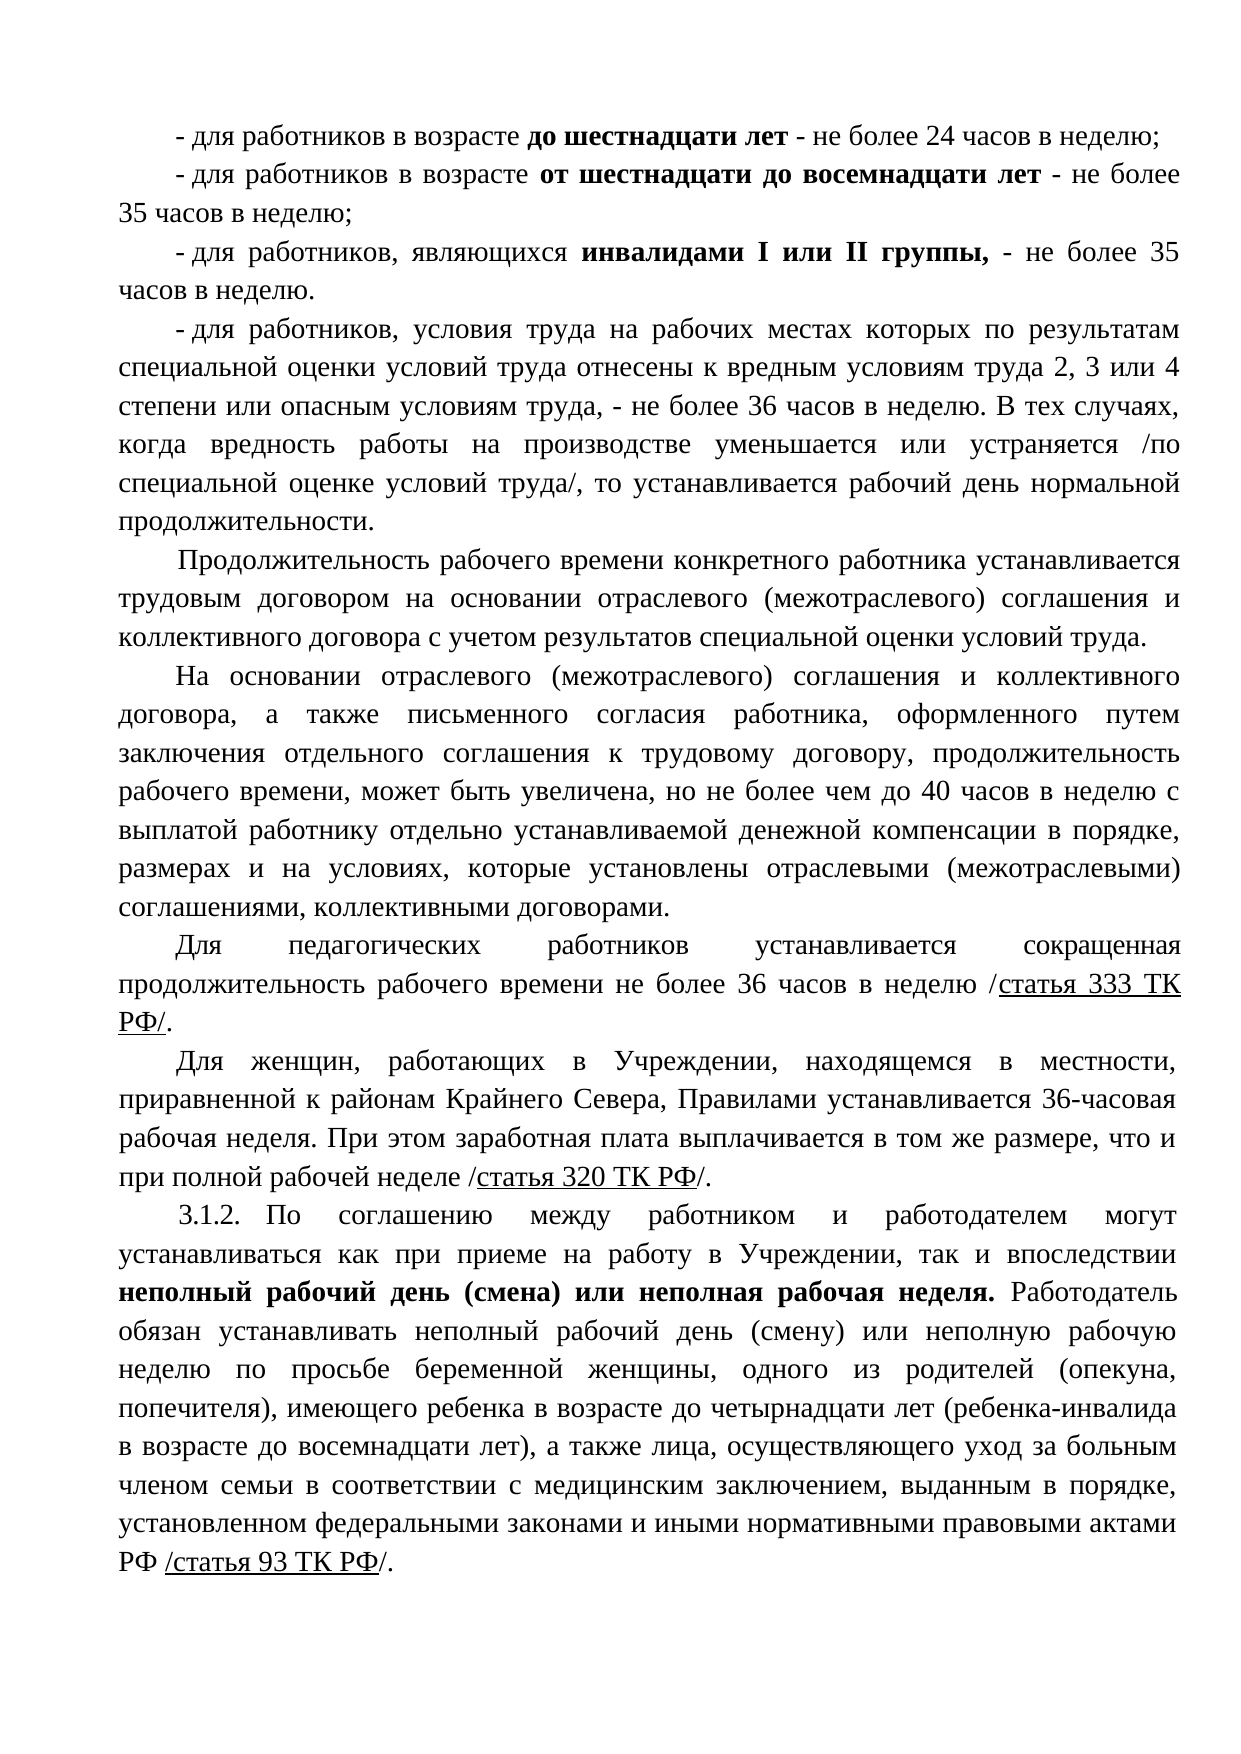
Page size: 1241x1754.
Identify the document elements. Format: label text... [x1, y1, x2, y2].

text На основании отраслевого (межотраслевого) соглашения и коллективного договора, а также письменного согласия работника, оформленного путем заключения отдельного соглашения к трудовому договору, продолжительность рабочего времени, может быть увеличена, но не более чем до 40 часов в неделю с выплатой работнику отдельно устанавливаемой денежной компенсации в порядке, размерах и на условиях, которые установлены отраслевыми (межотраслевыми) соглашениями, коллективными договорами. [118, 658, 1181, 922]
text Для педагогических работников устанавливается сокращенная продолжительность рабочего времени не более 36 часов в неделю /статья 333 ТК РФ/. [118, 927, 1181, 1038]
list для работников, условия труда на рабочих местах которых по результатам специальной оценки условий труда отнесены к вредным условиям труда 2, 3 или 4 степени или опасным условиям труда, - не более 36 часов в неделю. В тех случаях, когда вредность работы на производстве уменьшается или устраняется /по специальной оценке условий труда/, то устанавливается рабочий день нормальной продолжительности. [118, 311, 1181, 537]
text Для женщин, работающих в Учреждении, находящемся в местности, приравненной к районам Крайнего Севера, Правилами устанавливается 36-часовая рабочая неделя. При этом заработная плата выплачивается в том же размере, что и при полной рабочей неделе /статья 320 ТК РФ/. [119, 1043, 1177, 1192]
list для работников в возрасте от шестнадцати до восемнадцати лет - не более 35 часов в неделю; [118, 157, 1181, 229]
list для работников в возрасте до шестнадцати лет - не более 24 часов в неделю; [118, 118, 1181, 152]
text 3.1.2. По соглашению между работником и работодателем могут устанавливаться как при приеме на работу в Учреждении, так и впоследствии неполный рабочий день (смена) или неполная рабочая неделя. Работодатель обязан устанавливать неполный рабочий день (смену) или неполную рабочую неделю по просьбе беременной женщины, одного из родителей (опекуна, попечителя), имеющего ребенка в возрасте до четырнадцати лет (ребенка-инвалида в возрасте до восемнадцати лет), а также лица, осуществляющего уход за больным членом семьи в соответствии с медицинским заключением, выданным в порядке, установленном федеральными законами и иными нормативными правовыми актами РФ /статья 93 ТК РФ/. [118, 1197, 1178, 1578]
list для работников, являющихся инвалидами I или II группы, - не более 35 часов в неделю. [118, 234, 1180, 306]
text Продолжительность рабочего времени конкретного работника устанавливается трудовым договором на основании отраслевого (межотраслевого) соглашения и коллективного договора с учетом результатов специальной оценки условий труда. [118, 542, 1181, 653]
